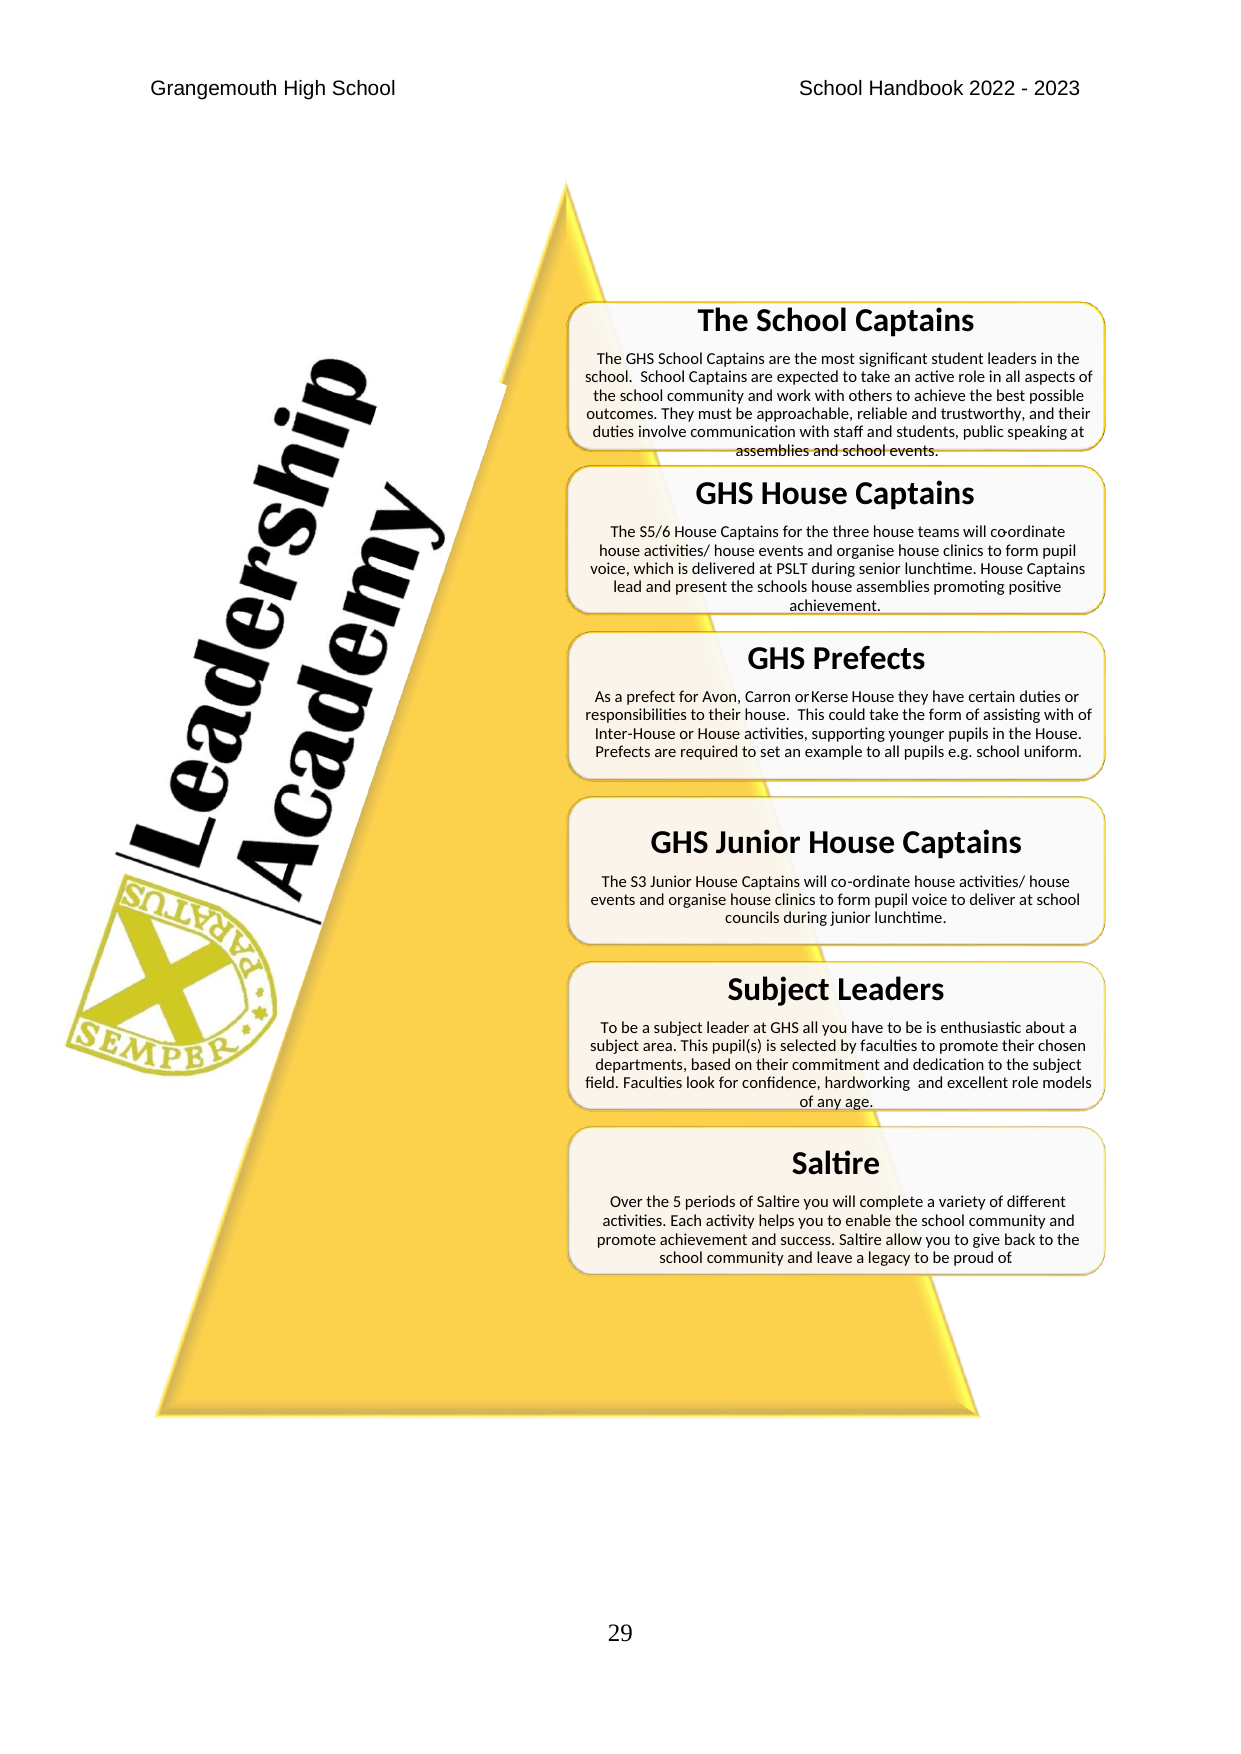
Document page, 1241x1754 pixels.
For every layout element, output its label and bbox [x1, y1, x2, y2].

picture [23, 177, 1106, 1419]
